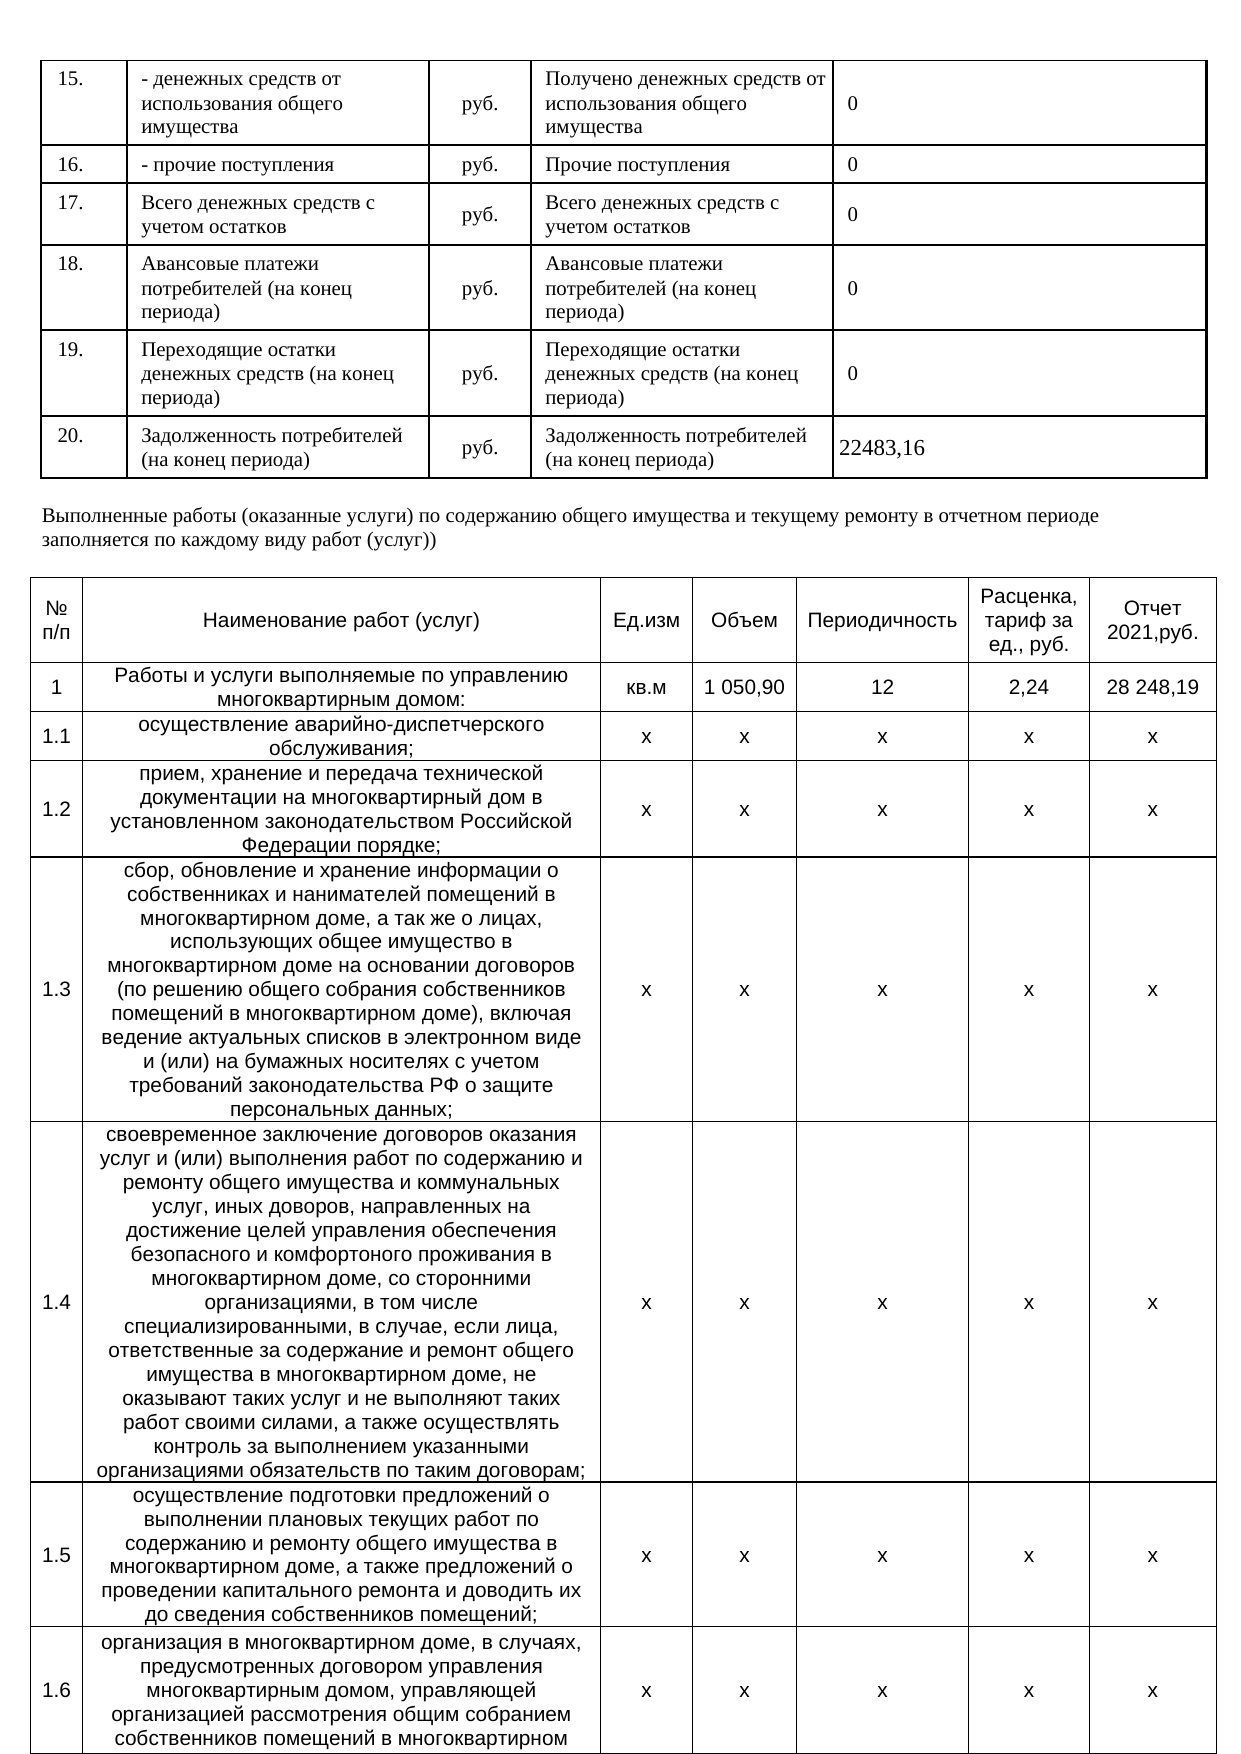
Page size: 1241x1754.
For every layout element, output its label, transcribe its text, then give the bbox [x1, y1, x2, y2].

table_header Расценка, тариф за ед., руб. [969, 578, 1089, 662]
table_header руб. [430, 61, 530, 144]
table_cell 1 050,90 [693, 663, 796, 711]
table_cell кв.м [601, 663, 692, 711]
table_cell х [969, 1122, 1089, 1481]
table_cell 0 [834, 184, 1205, 243]
table_cell Переходящие остатки денежных средств (на конец периода) [128, 331, 428, 415]
table_cell х [693, 1627, 796, 1753]
table_cell х [601, 1122, 692, 1481]
table_cell х [601, 712, 692, 759]
table_cell 17. [42, 184, 126, 243]
table_cell руб. [430, 246, 530, 329]
table_cell 1.1 [31, 712, 82, 759]
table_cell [83, 1627, 600, 1753]
table_cell х [1090, 1483, 1216, 1626]
table_cell х [797, 761, 968, 856]
text Выполненные работы (оказанные услуги) по содержанию общего имущества и текущему ремонту в отчетном периоде [42, 503, 1205, 527]
table_cell 0 [834, 331, 1205, 415]
table_header № п/п [31, 578, 82, 662]
table_cell х [693, 761, 796, 856]
table_cell Задолженность потребителей (на конец периода) [532, 417, 832, 477]
table_cell 19. [42, 331, 126, 415]
table_cell - прочие поступления [128, 146, 428, 182]
table_cell х [1090, 858, 1216, 1121]
table_header Объем [693, 578, 796, 662]
table_cell х [969, 712, 1089, 759]
table_cell х [797, 712, 968, 759]
table_cell осуществление аварийно-диспетчерского обслуживания; [83, 712, 600, 759]
table_cell Прочие поступления [532, 146, 832, 182]
table_header Наименование работ (услуг) [83, 578, 600, 662]
table_cell 1.2 [31, 761, 82, 856]
table_cell 0 [834, 146, 1205, 182]
table_cell руб. [430, 417, 530, 477]
table_cell сбор, обновление и хранение информации о собственниках и нанимателей помещений в многоквартирном доме, а так же о лицах, использующих общее имущество в многоквартирном доме на основании договоров (по решению общего собрания собственников помещений в многоквартирном доме), включая ведение актуальных списков в электронном виде и (или) на бумажных носителях с учетом требований законодательства РФ о защите персональных данных; [83, 858, 600, 1121]
table_cell руб. [430, 184, 530, 243]
text заполняется по каждому виду работ (услуг)) [42, 527, 1205, 551]
table_cell Авансовые платежи потребителей (на конец периода) [532, 246, 832, 329]
table_cell х [969, 858, 1089, 1121]
table_cell х [969, 761, 1089, 856]
table_cell х [969, 1627, 1089, 1753]
table_cell 1.5 [31, 1483, 82, 1626]
table_cell х [1090, 712, 1216, 759]
table_cell 1.6 [31, 1627, 82, 1753]
table_cell 1.4 [31, 1122, 82, 1481]
table_cell х [601, 858, 692, 1121]
table_cell 20. [42, 417, 126, 477]
table_cell х [693, 712, 796, 759]
table_cell 18. [42, 246, 126, 329]
table_cell 28 248,19 [1090, 663, 1216, 711]
table_header Отчет 2021,руб. [1090, 578, 1216, 662]
table_cell 12 [797, 663, 968, 711]
table_header 15. [42, 61, 126, 144]
table_cell х [1090, 1627, 1216, 1753]
table_cell Всего денежных средств с учетом остатков [128, 184, 428, 243]
table_cell х [797, 858, 968, 1121]
table_cell 0 [834, 246, 1205, 329]
table_cell 16. [42, 146, 126, 182]
table_cell х [797, 1627, 968, 1753]
table_cell 1 [31, 663, 82, 711]
table_header Периодичность [797, 578, 968, 662]
table_header 0 [834, 61, 1205, 144]
table_cell х [601, 1483, 692, 1626]
table_cell руб. [430, 331, 530, 415]
table_cell 22483,16 [834, 417, 1205, 477]
table_cell Переходящие остатки денежных средств (на конец периода) [532, 331, 832, 415]
table_cell х [1090, 761, 1216, 856]
table_cell 2,24 [969, 663, 1089, 711]
table_header - денежных средств от использования общего имущества [128, 61, 428, 144]
table_cell Всего денежных средств с учетом остатков [532, 184, 832, 243]
table_cell х [693, 1483, 796, 1626]
table_cell Задолженность потребителей (на конец периода) [128, 417, 428, 477]
table_cell 1.3 [31, 858, 82, 1121]
table_cell х [969, 1483, 1089, 1626]
table_cell х [1090, 1122, 1216, 1481]
table_cell х [601, 761, 692, 856]
table_cell прием, хранение и передача технической документации на многоквартирный дом в установленном законодательством Российской Федерации порядке; [83, 761, 600, 856]
table_cell руб. [430, 146, 530, 182]
table_cell х [797, 1483, 968, 1626]
table_cell х [601, 1627, 692, 1753]
table_cell х [693, 858, 796, 1121]
table_cell х [797, 1122, 968, 1481]
table_cell Авансовые платежи потребителей (на конец периода) [128, 246, 428, 329]
table_cell х [693, 1122, 796, 1481]
table_header Получено денежных средств от использования общего имущества [532, 61, 832, 144]
table_cell Работы и услуги выполняемые по управлению многоквартирным домом: [83, 663, 600, 711]
table_cell осуществление подготовки предложений о выполнении плановых текущих работ по содержанию и ремонту общего имущества в многоквартирном доме, а также предложений о проведении капитального ремонта и доводить их до сведения собственников помещений; [83, 1483, 600, 1626]
table_header Ед.изм [601, 578, 692, 662]
table_cell своевременное заключение договоров оказания услуг и (или) выполнения работ по содержанию и ремонту общего имущества и коммунальных услуг, иных доворов, направленных на достижение целей управления обеспечения безопасного и комфортоного проживания в многоквартирном доме, со сторонними организациями, в том числе специализированными, в случае, если лица, ответственные за содержание и ремонт общего имущества в многоквартирном доме, не оказывают таких услуг и не выполняют таких работ своими силами, а также осуществлять контроль за выполнением указанными организациями обязательств по таким договорам; [83, 1122, 600, 1481]
